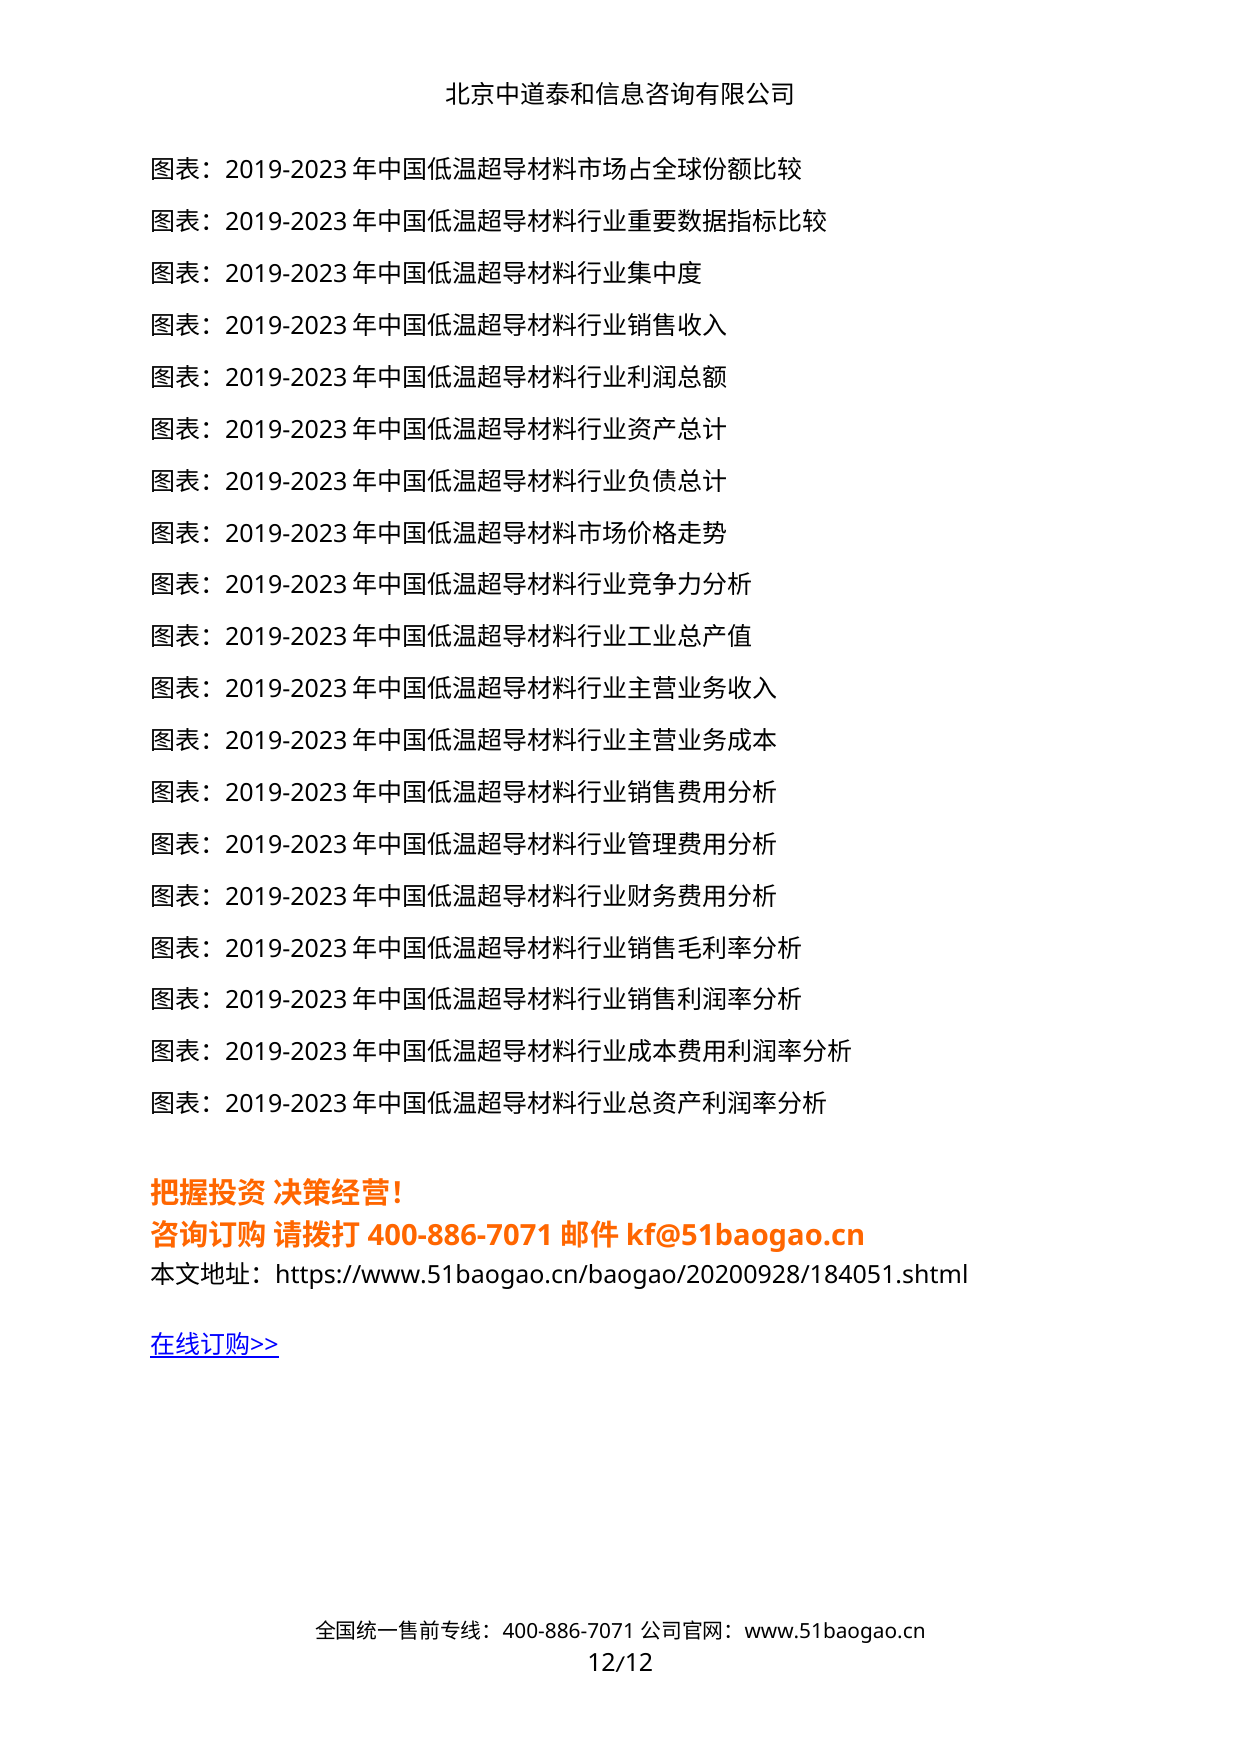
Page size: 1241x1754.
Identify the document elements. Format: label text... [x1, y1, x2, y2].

text 图表：2019-2023年中国低温超导材料行业负债总计 [150, 461, 1090, 497]
text 图表：2019-2023年中国低温超导材料行业利润总额 [150, 357, 1090, 394]
text 图表：2019-2023年中国低温超导材料行业主营业务收入 [150, 669, 1090, 705]
text 图表：2019-2023年中国低温超导材料行业销售收入 [150, 306, 1090, 342]
text 图表：2019-2023年中国低温超导材料行业资产总计 [150, 409, 1090, 446]
text 图表：2019-2023年中国低温超导材料行业重要数据指标比较 [150, 202, 1090, 238]
text 图表：2019-2023年中国低温超导材料行业销售毛利率分析 [150, 928, 1090, 964]
text 图表：2019-2023年中国低温超导材料行业总资产利润率分析 [150, 1084, 1090, 1120]
text 图表：2019-2023年中国低温超导材料市场价格走势 [150, 513, 1090, 549]
text 图表：2019-2023年中国低温超导材料行业管理费用分析 [150, 824, 1090, 861]
text 图表：2019-2023年中国低温超导材料行业成本费用利润率分析 [150, 1032, 1090, 1068]
text 图表：2019-2023年中国低温超导材料行业主营业务成本 [150, 721, 1090, 757]
text 图表：2019-2023年中国低温超导材料行业工业总产值 [150, 617, 1090, 653]
text 在线订购>> [150, 1291, 1090, 1361]
text 图表：2019-2023年中国低温超导材料行业集中度 [150, 254, 1090, 290]
text 图表：2019-2023年中国低温超导材料市场占全球份额比较 [150, 150, 1090, 186]
text 把握投资 决策经营！咨询订购 请拨打 400-886-7071 邮件 kf@51baogao.cn本文地址：https://www.51baogao.cn/baogao/20200928/184051.shtml [150, 1136, 1090, 1291]
text 图表：2019-2023年中国低温超导材料行业销售费用分析 [150, 772, 1090, 809]
text 图表：2019-2023年中国低温超导材料行业竞争力分析 [150, 565, 1090, 601]
text 图表：2019-2023年中国低温超导材料行业财务费用分析 [150, 876, 1090, 912]
text 图表：2019-2023年中国低温超导材料行业销售利润率分析 [150, 980, 1090, 1016]
